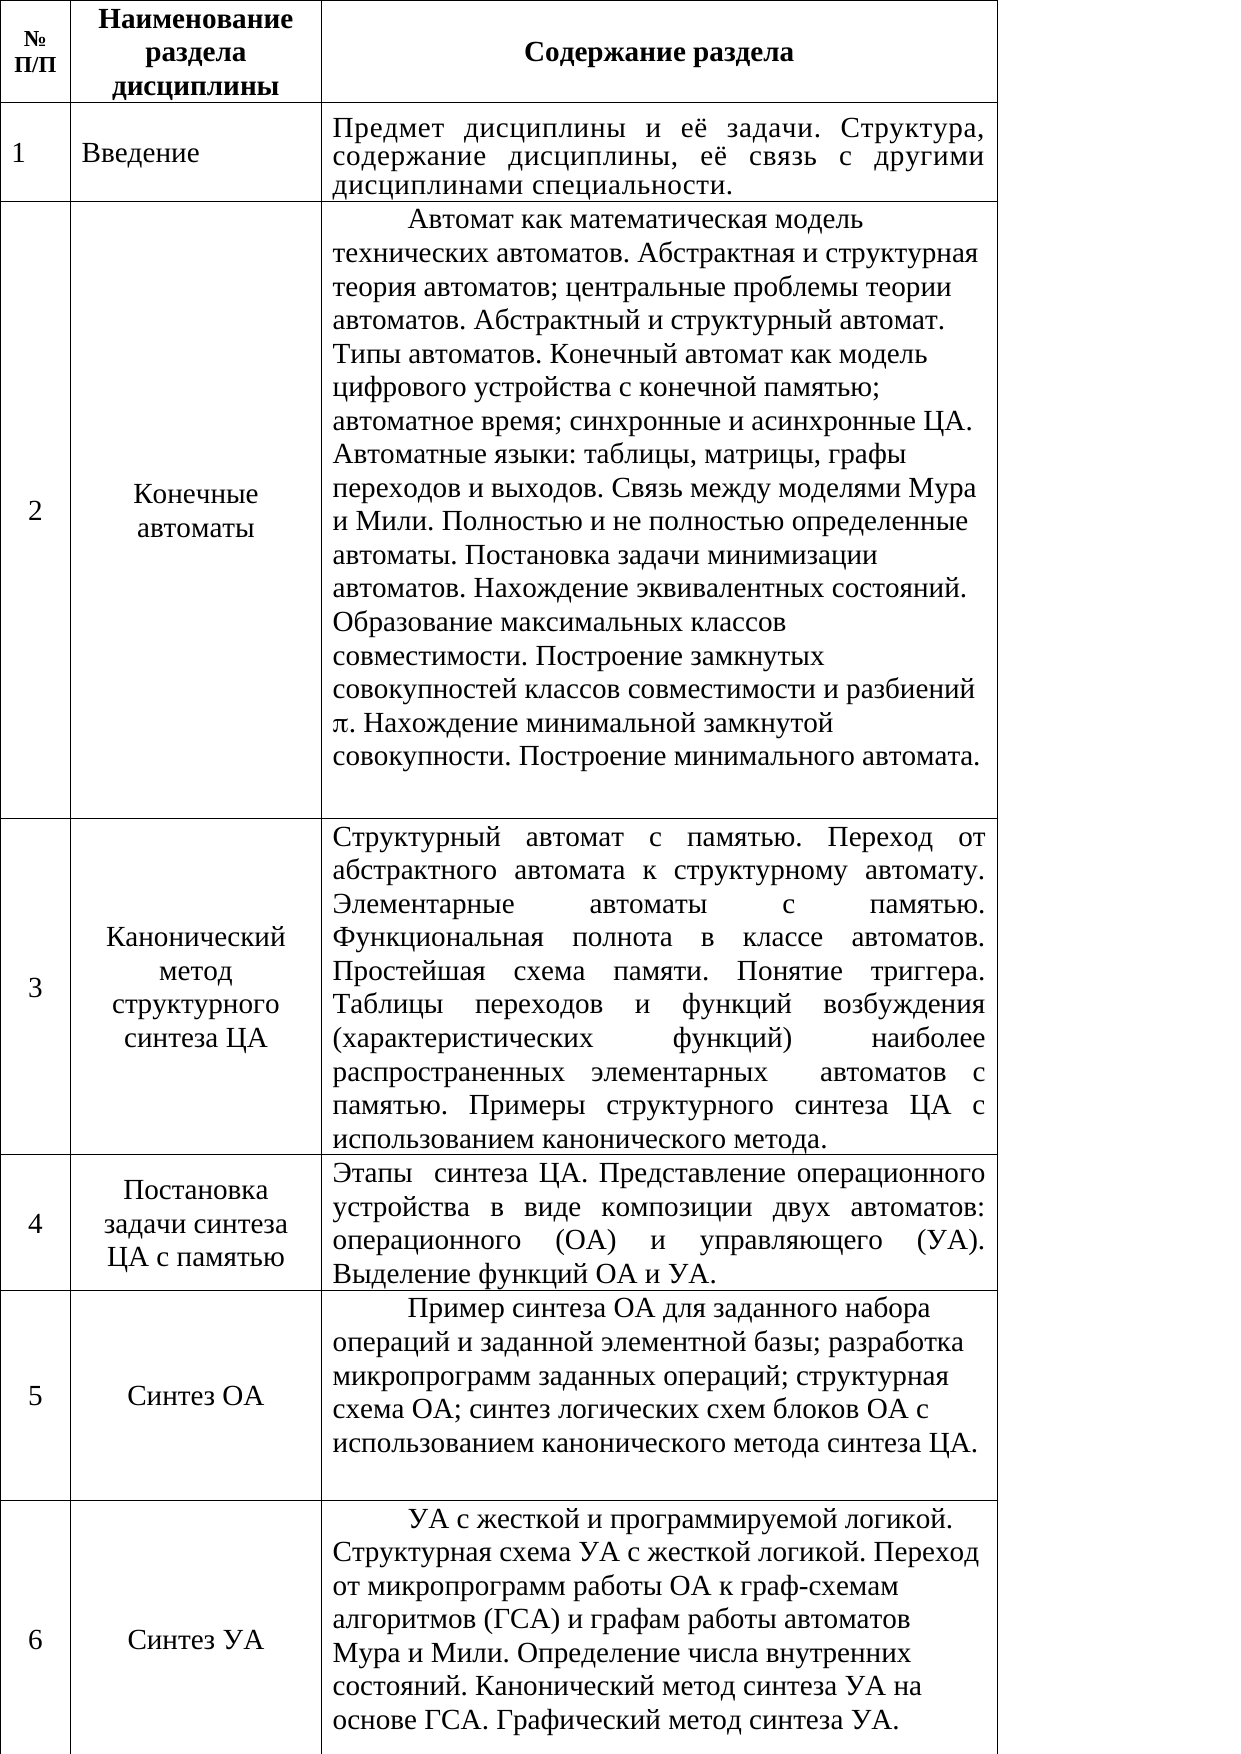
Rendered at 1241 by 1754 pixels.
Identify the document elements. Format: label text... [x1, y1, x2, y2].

table_cell 4 [1, 1155, 70, 1289]
table_cell Предмет дисциплины и её задачи. Структура, содержание дисциплины, её связь с другими дисциплинами специальности. [322, 103, 997, 201]
table_cell УА с жесткой и программируемой логикой. Структурная схема УА с жесткой логикой. Переход от микропрограмм работы ОА к граф-схемам алгоритмов (ГСА) и графам работы автоматов Мура и Мили. Определение числа внутренних состояний. Канонический метод синтеза УА на основе ГСА. Графический метод синтеза УА. [322, 1501, 997, 1754]
table_cell Этапы синтеза ЦА. Представление операционного устройства в виде композиции двух автоматов: операционного (ОА) и управляющего (УА). Выделение функций ОА и УА. [322, 1155, 997, 1289]
table_cell Канонический метод структурного синтеза ЦА [71, 819, 321, 1154]
table_cell 3 [1, 819, 70, 1154]
table_cell 2 [1, 202, 70, 818]
table_cell Конечные автоматы [71, 202, 321, 818]
table_cell 6 [1, 1501, 70, 1754]
table_cell Автомат как математическая модель технических автоматов. Абстрактная и структурная теория автоматов; центральные проблемы теории автоматов. Абстрактный и структурный автомат. Типы автоматов. Конечный автомат как модель цифрового устройства с конечной памятью; автоматное время; синхронные и асинхронные ЦА. Автоматные языки: таблицы, матрицы, графы переходов и выходов. Связь между моделями Мура и Мили. Полностью и не полностью определенные автоматы. Постановка задачи минимизации автоматов. Нахождение эквивалентных состояний. Образование максимальных классов совместимости. Построение замкнутых совокупностей классов совместимости и разбиений . Нахождение минимальной замкнутой совокупности. Построение минимального автомата. [322, 202, 997, 818]
table_cell Введение [71, 103, 321, 201]
table_header Наименование раздела дисциплины [71, 1, 321, 102]
table_cell 1 [1, 103, 70, 201]
table_cell Структурный автомат с памятью. Переход от абстрактного автомата к структурному автомату. Элементарные автоматы с памятью. Функциональная полнота в классе автоматов. Простейшая схема памяти. Понятие триггера. Таблицы переходов и функций возбуждения (характеристических функций) наиболее распространенных элементарных автоматов с памятью. Примеры структурного синтеза ЦА с использованием канонического метода. [322, 819, 997, 1154]
table_header № П/П [1, 1, 70, 102]
table_cell 5 [1, 1291, 70, 1500]
table_cell Синтез ОА [71, 1291, 321, 1500]
table_cell Пример синтеза ОА для заданного набора операций и заданной элементной базы; разработка микропрограмм заданных операций; структурная схема ОА; синтез логических схем блоков ОА с использованием канонического метода синтеза ЦА. [322, 1291, 997, 1500]
table_cell Синтез УА [71, 1501, 321, 1754]
table_header Содержание раздела [322, 1, 997, 102]
table_cell Постановка задачи синтеза ЦА с памятью [71, 1155, 321, 1289]
